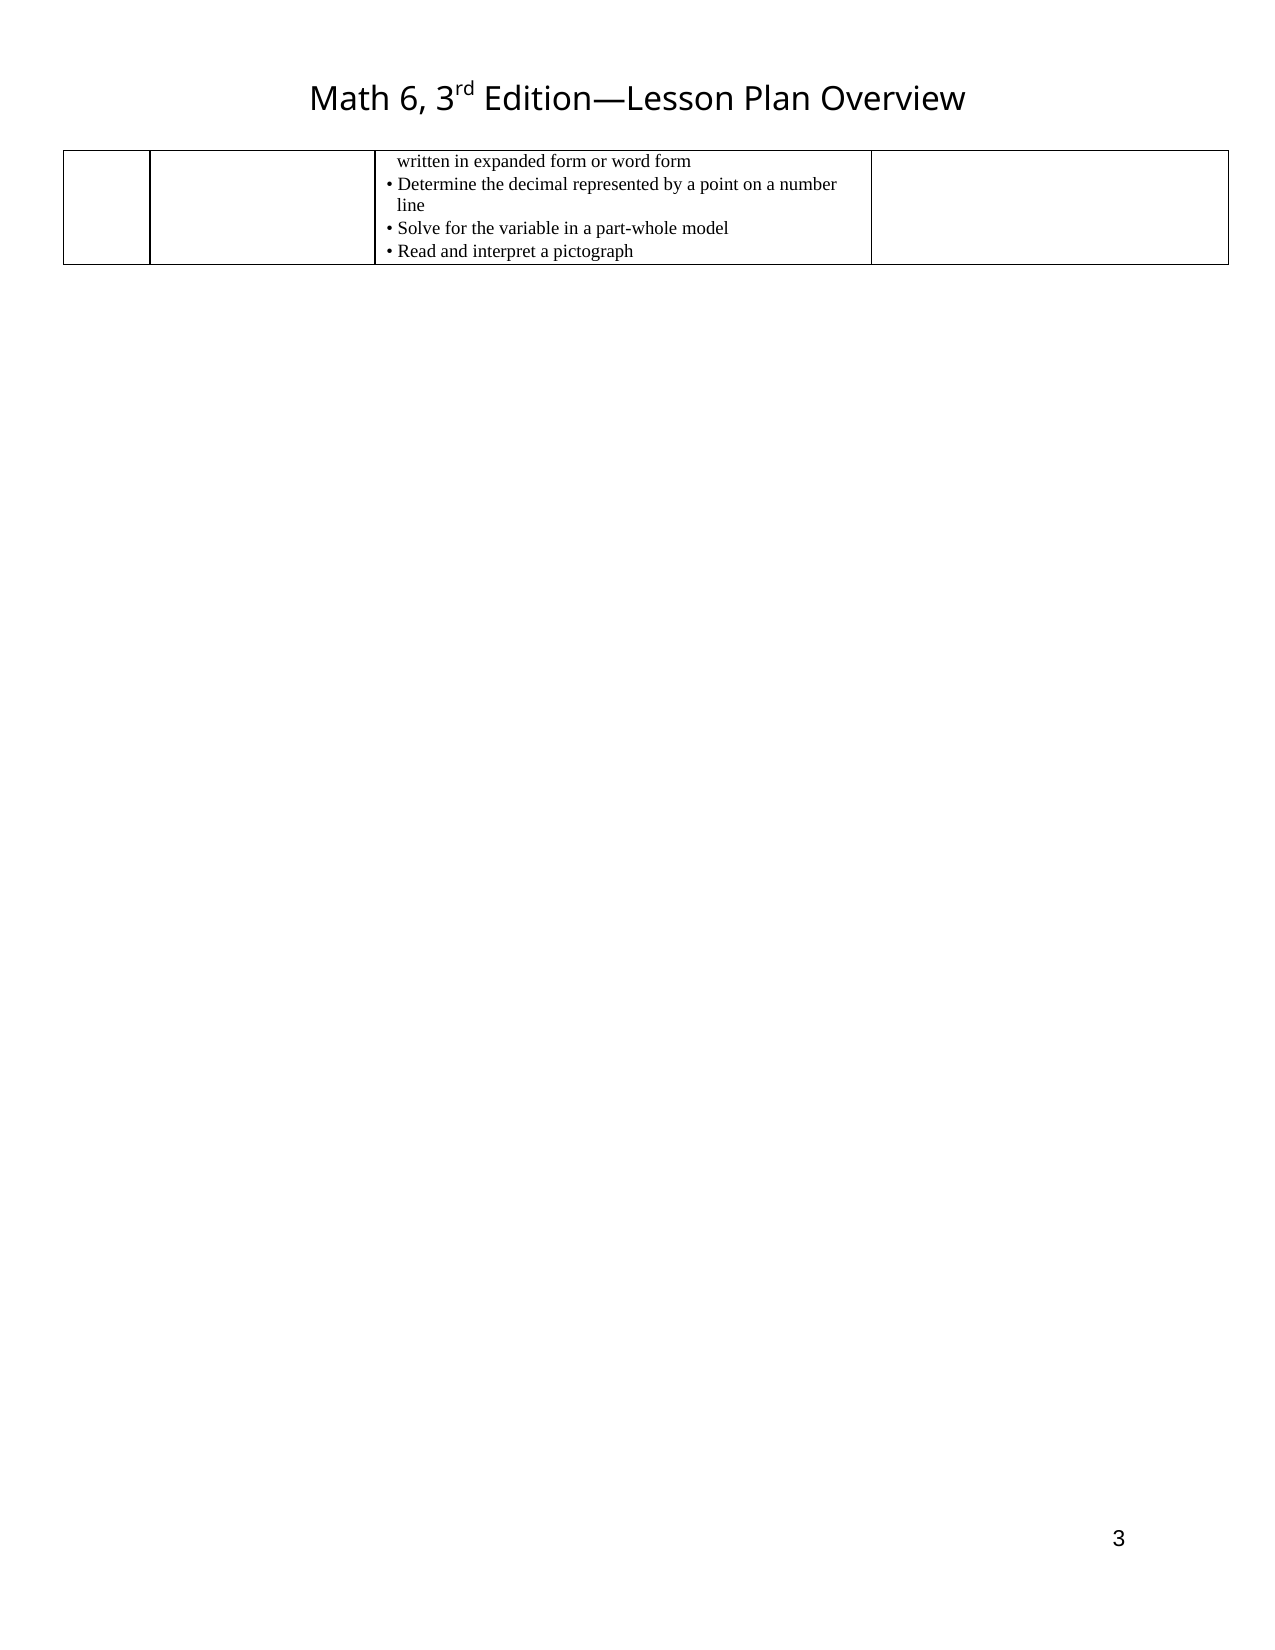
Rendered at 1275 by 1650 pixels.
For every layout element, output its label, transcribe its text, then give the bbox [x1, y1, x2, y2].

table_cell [151, 151, 374, 263]
table_cell 20 [64, 151, 149, 263]
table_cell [376, 151, 871, 263]
